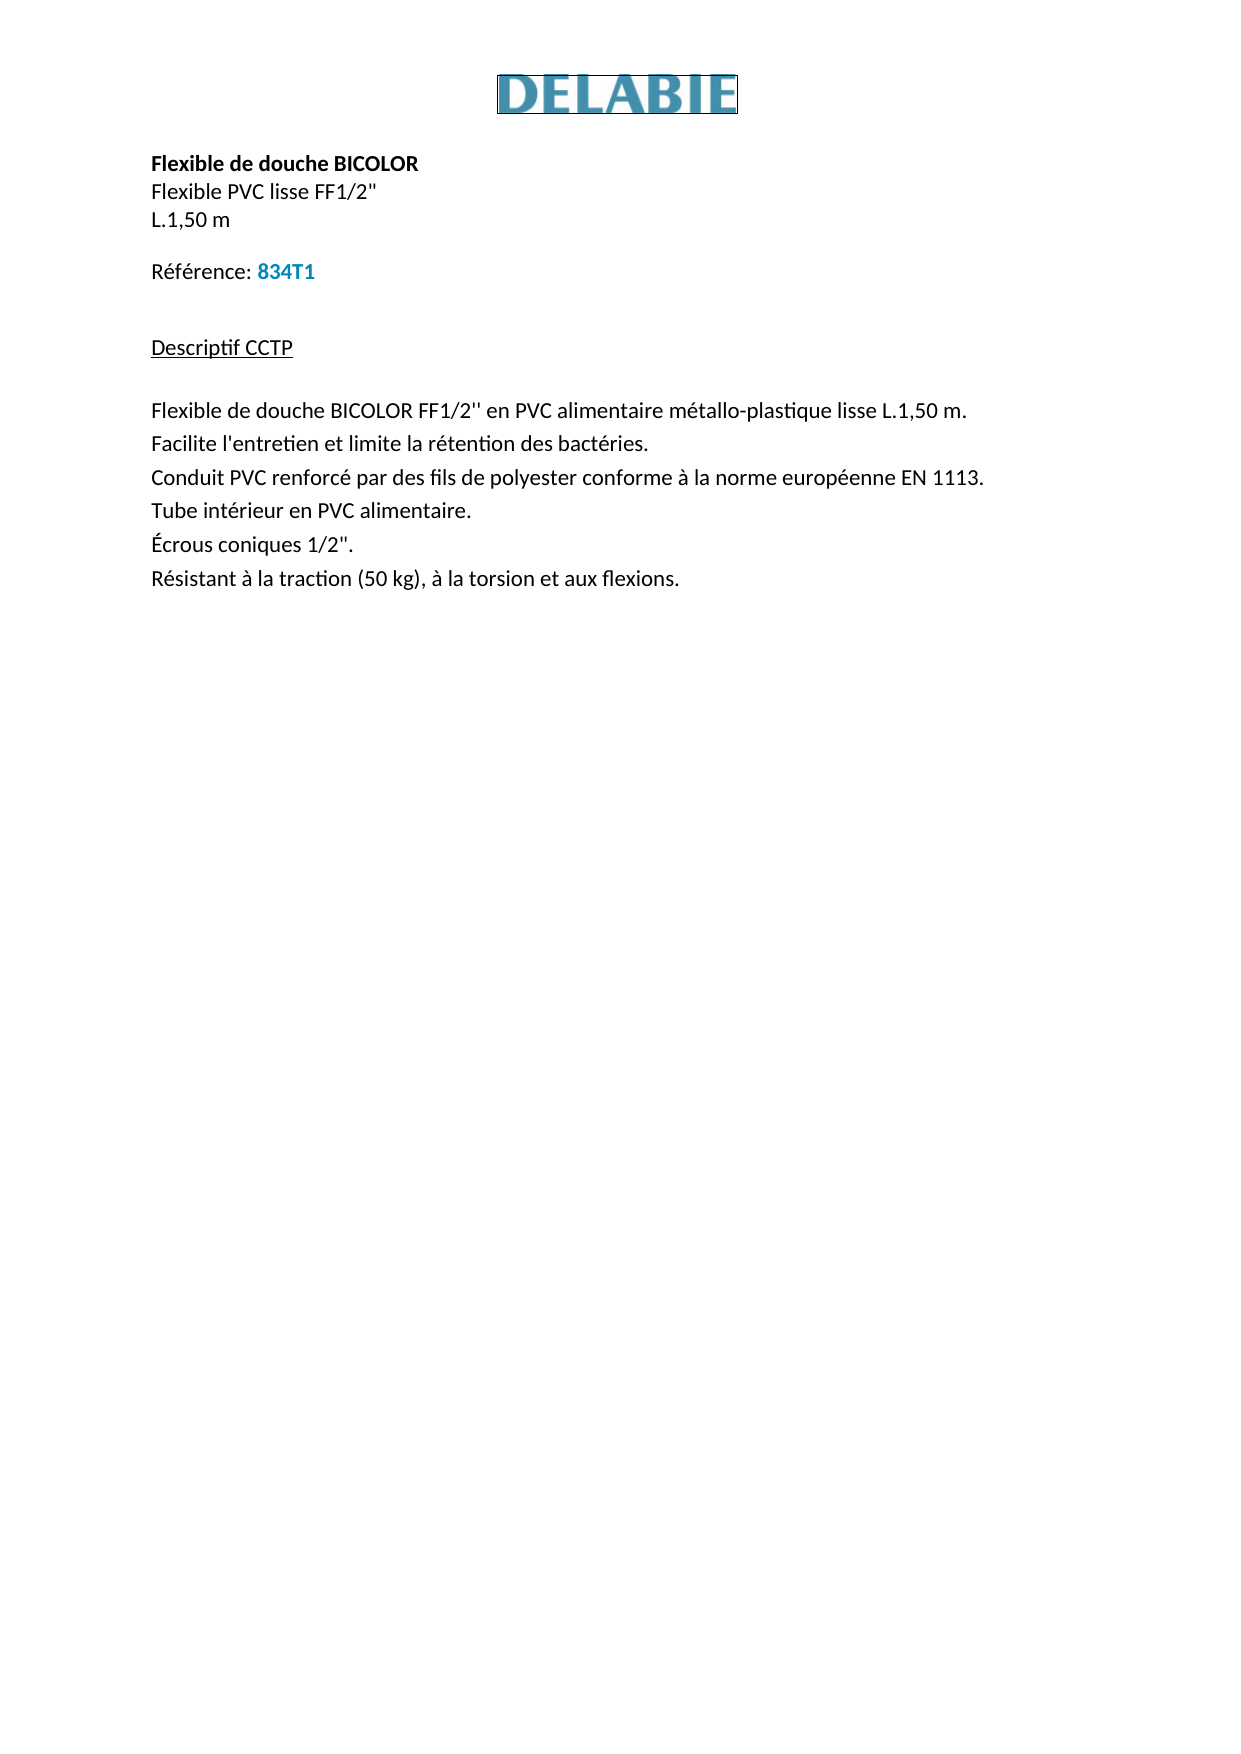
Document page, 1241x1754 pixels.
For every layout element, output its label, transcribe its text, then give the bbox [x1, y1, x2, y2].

text L.1,50 m [151, 205, 1084, 233]
text Descriptif CCTP [151, 333, 1084, 361]
text Flexible de douche BICOLOR [151, 149, 1084, 177]
text Écrous coniques 1/2". [151, 530, 1084, 558]
text Résistant à la traction (50 kg), à la torsion et aux flexions. [151, 564, 1084, 592]
text Tube intérieur en PVC alimentaire. [151, 497, 1084, 525]
text Conduit PVC renforcé par des fils de polyester conforme à la norme européenne EN 1113. [151, 463, 1084, 491]
picture [498, 76, 737, 113]
text Facilite l'entretien et limite la rétention des bactéries. [151, 429, 1084, 458]
text Flexible de douche BICOLOR FF1/2'' en PVC alimentaire métallo-plastique lisse L.1,50 m. [151, 396, 1084, 424]
text Flexible PVC lisse FF1/2" [151, 177, 1084, 205]
text Référence: 834T1 [151, 257, 1084, 285]
